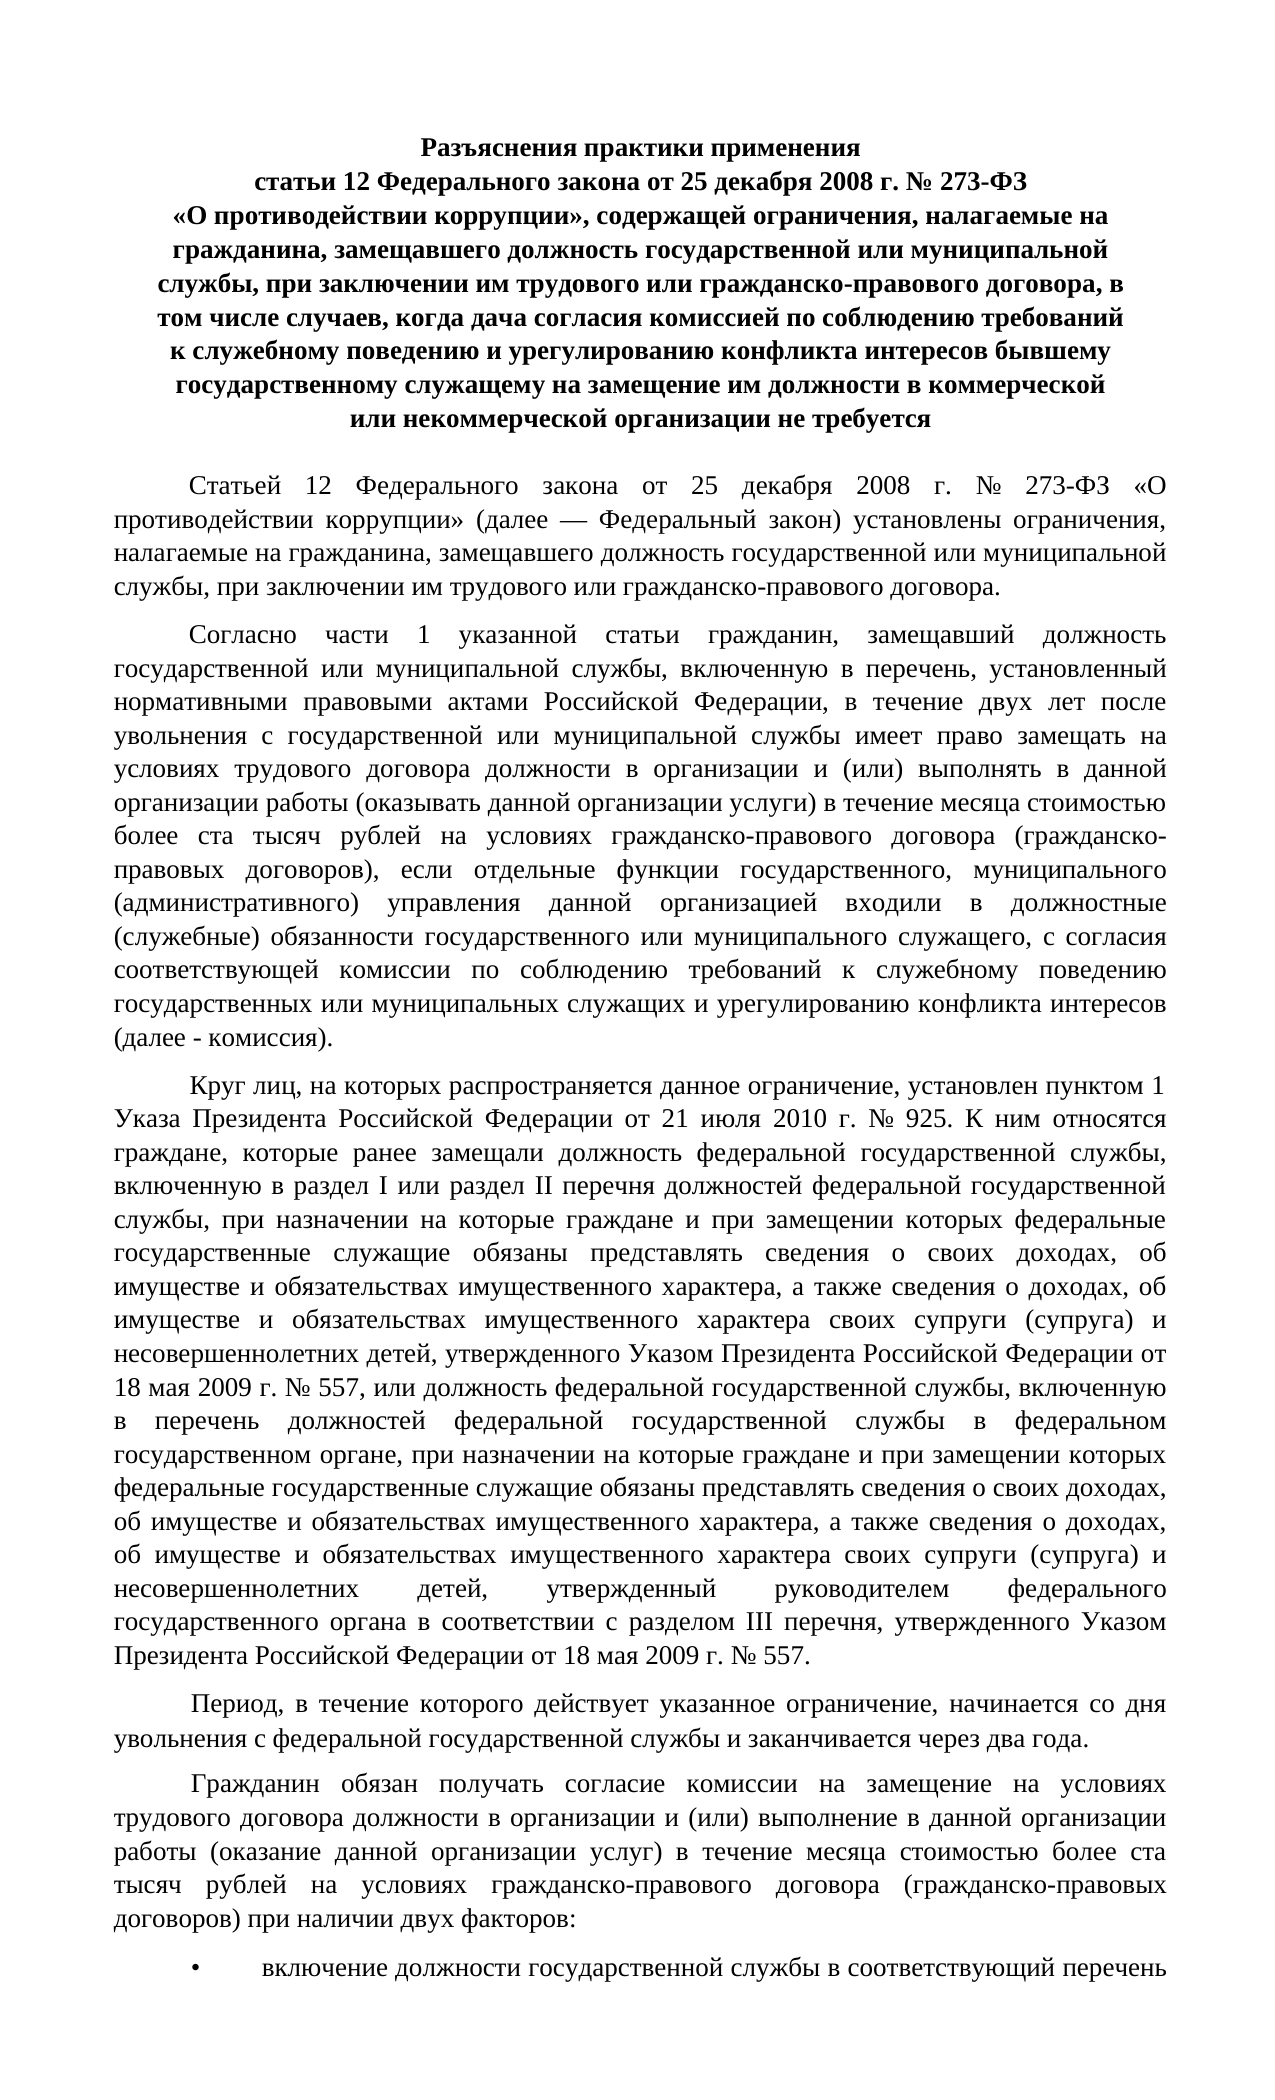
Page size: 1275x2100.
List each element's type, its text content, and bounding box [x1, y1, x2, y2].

text Разъяснения практики применения статьи 12 Федерального закона от 25 декабря 2008 г. № 273-ФЗ «О противодействии коррупции», содержащей ограничения, налагаемые на гражданина, замещавшего должность государственной или муниципальной службы, при заключении им трудового или гражданско-правового договора, в том числе случаев, когда дача согласия комиссией по соблюдению требований к служебному поведению и урегулированию конфликта интересов бывшему государственному служащему на замещение им должности в коммерческой или некоммерческой организации не требуется [113, 131, 1168, 433]
text Статьей 12 Федерального закона от 25 декабря 2008 г. № 273-ФЗ «О противодействии коррупции» (далее — Федеральный закон) установлены ограничения, налагаемые на гражданина, замещавшего должность государственной или муниципальной службы, при заключении им трудового или гражданско-правового договора. [113, 469, 1168, 601]
text Период, в течение которого действует указанное ограничение, начинается со дня увольнения с федеральной государственной службы и заканчивается через два года. [113, 1687, 1168, 1753]
text Гражданин обязан получать согласие комиссии на замещение на условиях трудового договора должности в организации и (или) выполнение в данной организации работы (оказание данной организации услуг) в течение месяца стоимостью более ста тысяч рублей на условиях гражданско-правового договора (гражданско-правовых договоров) при наличии двух факторов: [113, 1767, 1168, 1934]
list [113, 1951, 1168, 1982]
text Согласно части 1 указанной статьи гражданин, замещавший должность государственной или муниципальной службы, включенную в перечень, установленный нормативными правовыми актами Российской Федерации, в течение двух лет после увольнения с государственной или муниципальной службы имеет право замещать на условиях трудового договора должности в организации и (или) выполнять в данной организации работы (оказывать данной организации услуги) в течение месяца стоимостью более ста тысяч рублей на условиях гражданско-правового договора (гражданско-правовых договоров), если отдельные функции государственного, муниципального (административного) управления данной организацией входили в должностные (служебные) обязанности государственного или муниципального служащего, с согласия соответствующей комиссии по соблюдению требований к служебному поведению государственных или муниципальных служащих и урегулированию конфликта интересов (далее - комиссия). [113, 618, 1168, 1052]
text Круг лиц, на которых распространяется данное ограничение, установлен пунктом 1 Указа Президента Российской Федерации от 21 июля 2010 г. № 925. К ним относятся граждане, которые ранее замещали должность федеральной государственной службы, включенную в раздел I или раздел II перечня должностей федеральной государственной службы, при назначении на которые граждане и при замещении которых федеральные государственные служащие обязаны представлять сведения о своих доходах, об имуществе и обязательствах имущественного характера, а также сведения о доходах, об имуществе и обязательствах имущественного характера своих супруги (супруга) и несовершеннолетних детей, утвержденного Указом Президента Российской Федерации от 18 мая 2009 г. № 557, или должность федеральной государственной службы, включенную в перечень должностей федеральной государственной службы в федеральном государственном органе, при назначении на которые граждане и при замещении которых федеральные государственные служащие обязаны представлять сведения о своих доходах, об имуществе и обязательствах имущественного характера, а также сведения о доходах, об имуществе и обязательствах имущественного характера своих супруги (супруга) и несовершеннолетних детей, утвержденный руководителем федерального государственного органа в соответствии с разделом III перечня, утвержденного Указом Президента Российской Федерации от 18 мая 2009 г. № 557. [113, 1069, 1168, 1670]
